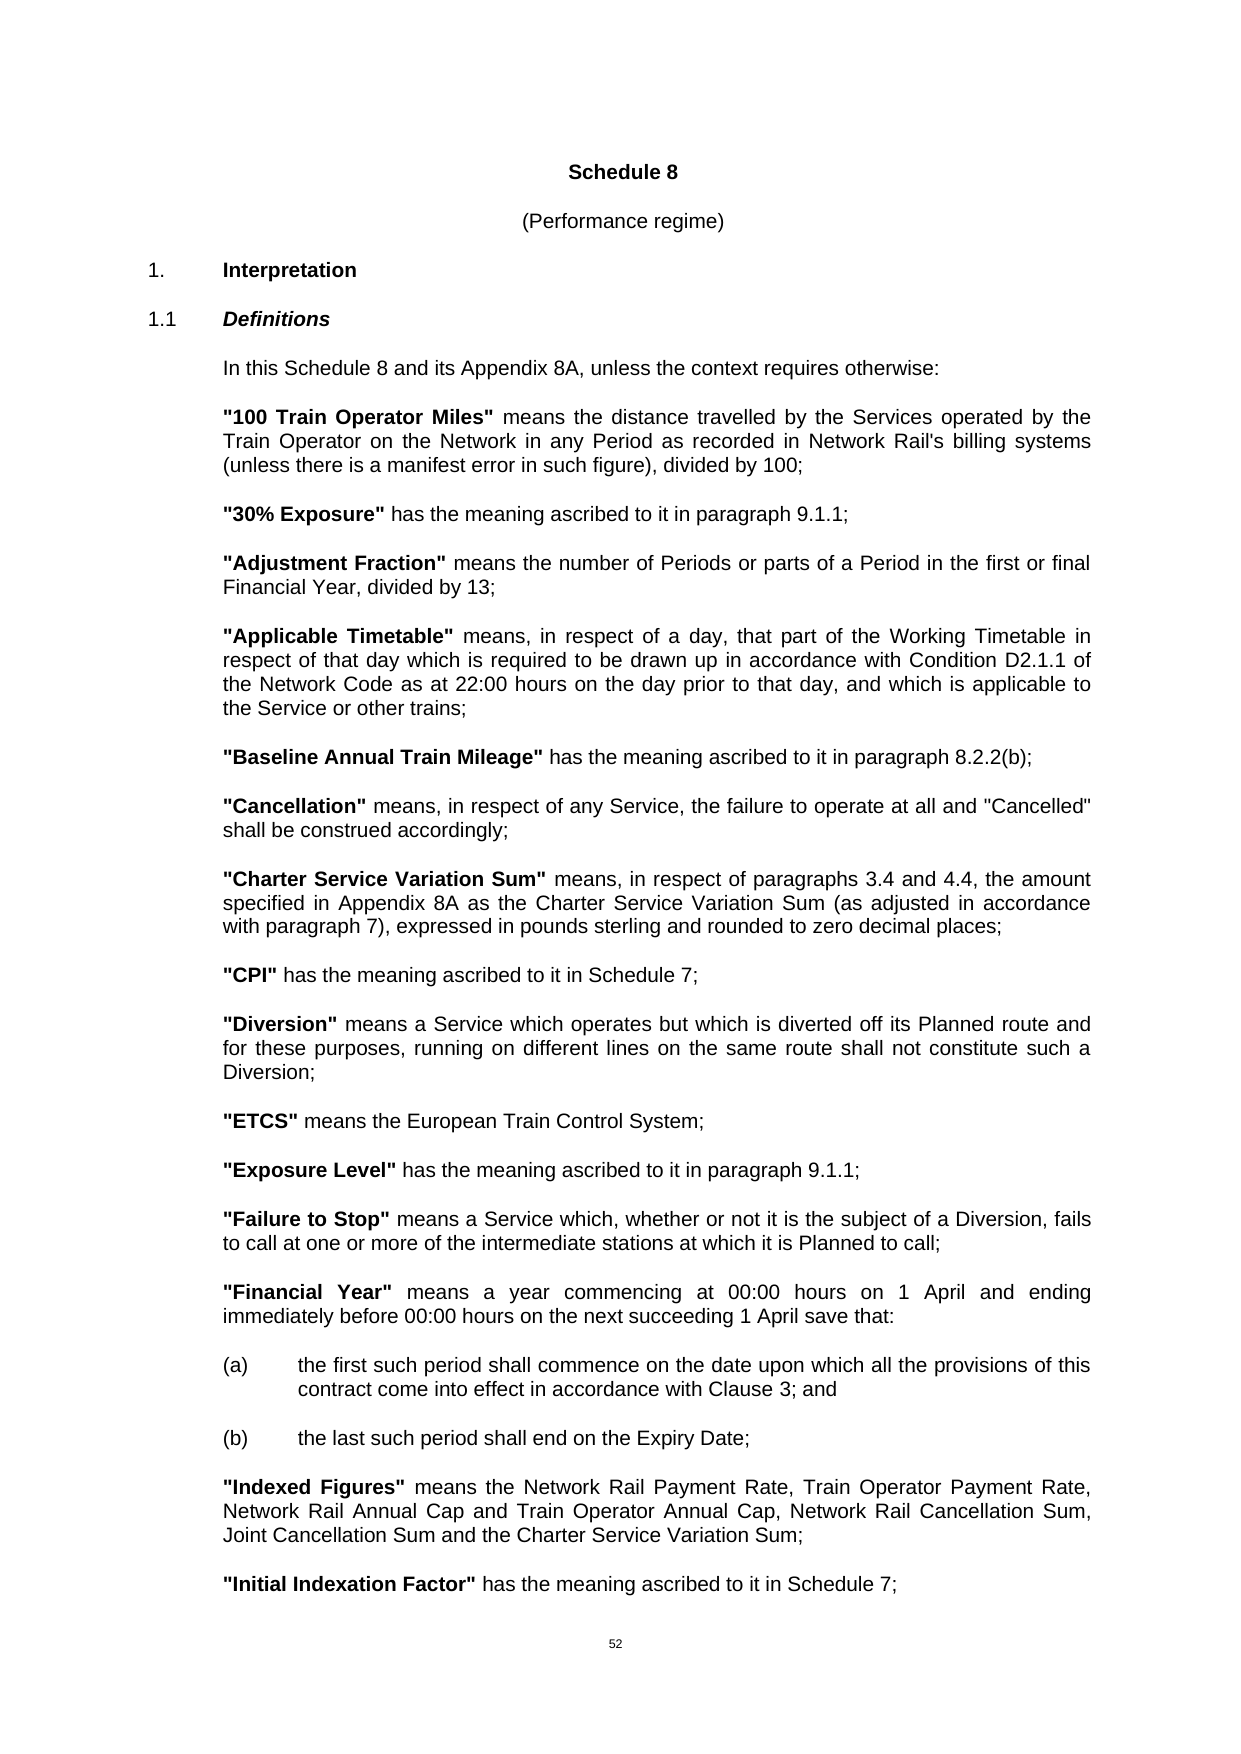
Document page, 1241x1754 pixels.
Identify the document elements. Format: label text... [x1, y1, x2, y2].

text "CPI" has the meaning ascribed to it in Schedule 7; [223, 963, 1092, 987]
text (b) the last such period shall end on the Expiry Date; [223, 1426, 1092, 1450]
text "100 Train Operator Miles" means the distance travelled by the Services operated by the Train Operator on the Network in any Period as recorded in Network Rail's billing systems (unless there is a manifest error in such figure), divided by 100; [223, 405, 1092, 477]
text (a) the first such period shall commence on the date upon which all the provisions of this contract come into effect in accordance with Clause 3; and [223, 1353, 1092, 1401]
text "Adjustment Fraction" means the number of Periods or parts of a Period in the first or final Financial Year, divided by 13; [223, 551, 1092, 599]
text In this Schedule 8 and its Appendix 8A, unless the context requires otherwise: [223, 356, 1092, 380]
text "Failure to Stop" means a Service which, whether or not it is the subject of a Diversion, fails to call at one or more of the intermediate stations at which it is Planned to call; [223, 1207, 1092, 1255]
text "Charter Service Variation Sum" means, in respect of paragraphs 3.4 and 4.4, the amount specified in Appendix 8A as the Charter Service Variation Sum (as adjusted in accordance with paragraph 7), expressed in pounds sterling and rounded to zero decimal places; [223, 866, 1092, 938]
text (Performance regime) [148, 209, 1092, 233]
text "Cancellation" means, in respect of any Service, the failure to operate at all and "Cancelled" shall be construed accordingly; [223, 793, 1092, 841]
text Definitions [148, 307, 1092, 331]
text "30% Exposure" has the meaning ascribed to it in paragraph 9.1.1; [223, 502, 1092, 526]
text "Indexed Figures" means the Network Rail Payment Rate, Train Operator Payment Rate, Network Rail Annual Cap and Train Operator Annual Cap, Network Rail Cancellation Sum, Joint Cancellation Sum and the Charter Service Variation Sum; [223, 1475, 1092, 1547]
text "Initial Indexation Factor" has the meaning ascribed to it in Schedule 7; [223, 1572, 1092, 1596]
text "Exposure Level" has the meaning ascribed to it in paragraph 9.1.1; [223, 1158, 1092, 1182]
text "Financial Year" means a year commencing at 00:00 hours on 1 April and ending immediately before 00:00 hours on the next succeeding 1 April save that: [223, 1280, 1092, 1328]
text "Baseline Annual Train Mileage" has the meaning ascribed to it in paragraph 8.2.2(b); [223, 744, 1092, 768]
text Schedule 8 [148, 160, 1092, 184]
text Interpretation [148, 258, 1092, 282]
text "Applicable Timetable" means, in respect of a day, that part of the Working Timetable in respect of that day which is required to be drawn up in accordance with Condition D2.1.1 of the Network Code as at 22:00 hours on the day prior to that day, and which is applicable to the Service or other trains; [223, 624, 1092, 719]
text "Diversion" means a Service which operates but which is diverted off its Planned route and for these purposes, running on different lines on the same route shall not constitute such a Diversion; [223, 1012, 1092, 1084]
text "ETCS" means the European Train Control System; [223, 1109, 1092, 1133]
